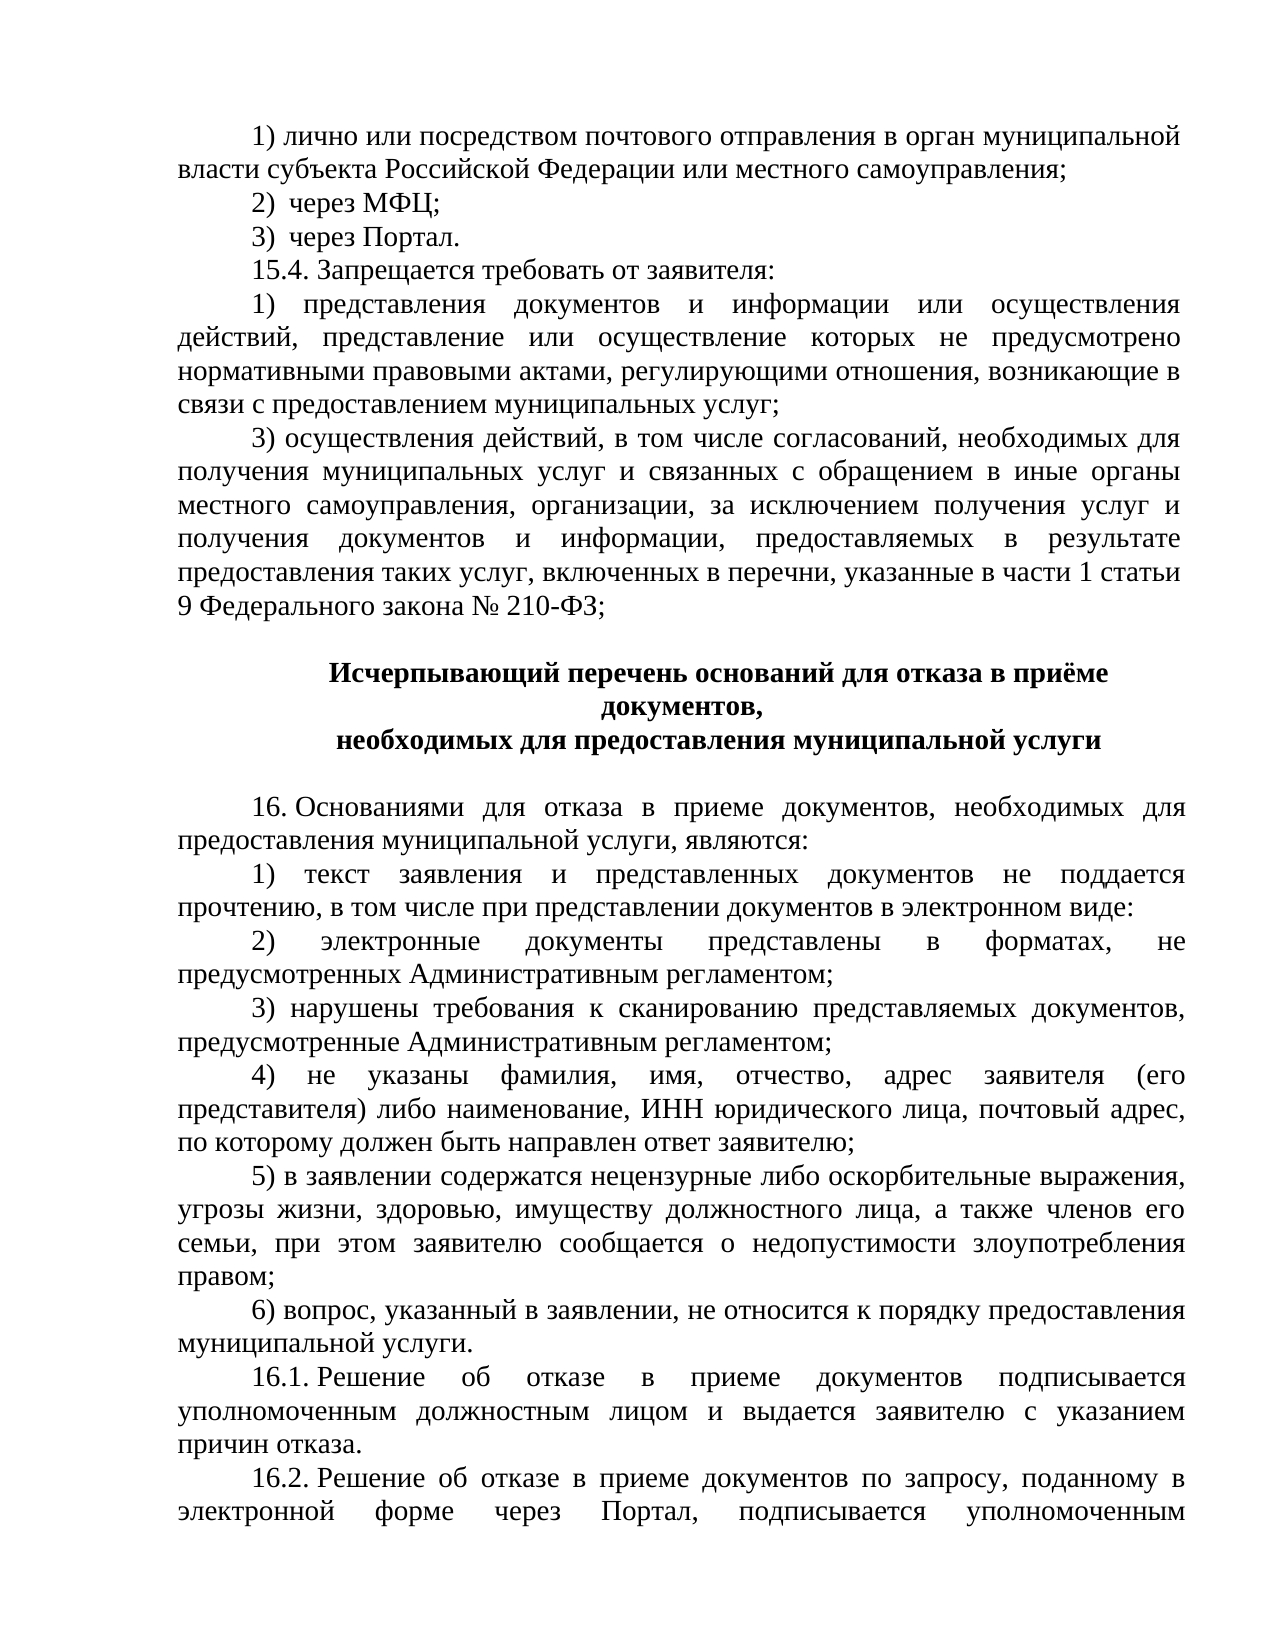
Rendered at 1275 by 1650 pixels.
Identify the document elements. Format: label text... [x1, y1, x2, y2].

text Исчерпывающий перечень оснований для отказа в приёме документов, [177, 655, 1186, 722]
text 2) электронные документы представлены в форматах, не предусмотренных Административным регламентом; [177, 923, 1186, 990]
text 3) нарушены требования к сканированию представляемых документов, предусмотренные Административным регламентом; [177, 990, 1186, 1057]
text 3) осуществления действий, в том числе согласований, необходимых для получения муниципальных услуг и связанных с обращением в иные органы местного самоуправления, организации, за исключением получения услуг и получения документов и информации, предоставляемых в результате предоставления таких услуг, включенных в перечни, указанные в части 1 статьи 9 Федерального закона № 210-ФЗ; [177, 420, 1181, 621]
text 1) представления документов и информации или осуществления действий, представление или осуществление которых не предусмотрено нормативными правовыми актами, регулирующими отношения, возникающие в связи с предоставлением муниципальных услуг; [177, 286, 1181, 420]
text 1) текст заявления и представленных документов не поддается прочтению, в том числе при представлении документов в электронном виде: [177, 856, 1186, 923]
list через МФЦ; [251, 185, 1181, 219]
list через Портал. [251, 219, 1181, 252]
text 15.4. Запрещается требовать от заявителя: [177, 252, 1181, 286]
text 16.1. Решение об отказе в приеме документов подписывается уполномоченным должностным лицом и выдается заявителю с указанием причин отказа. [177, 1359, 1186, 1460]
text 1) лично или посредством почтового отправления в орган муниципальной власти субъекта Российской Федерации или местного самоуправления; [177, 118, 1181, 185]
text 16. Основаниями для отказа в приеме документов, необходимых для предоставления муниципальной услуги, являются: [177, 789, 1186, 856]
text 4) не указаны фамилия, имя, отчество, адрес заявителя (его представителя) либо наименование, ИНН юридического лица, почтовый адрес, по которому должен быть направлен ответ заявителю; [177, 1057, 1186, 1158]
text 5) в заявлении содержатся нецензурные либо оскорбительные выражения, угрозы жизни, здоровью, имуществу должностного лица, а также членов его семьи, при этом заявителю сообщается о недопустимости злоупотребления правом; [177, 1158, 1186, 1292]
text необходимых для предоставления муниципальной услуги [177, 722, 1186, 755]
text 6) вопрос, указанный в заявлении, не относится к порядку предоставления муниципальной услуги. [177, 1292, 1186, 1359]
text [177, 1460, 1186, 1527]
